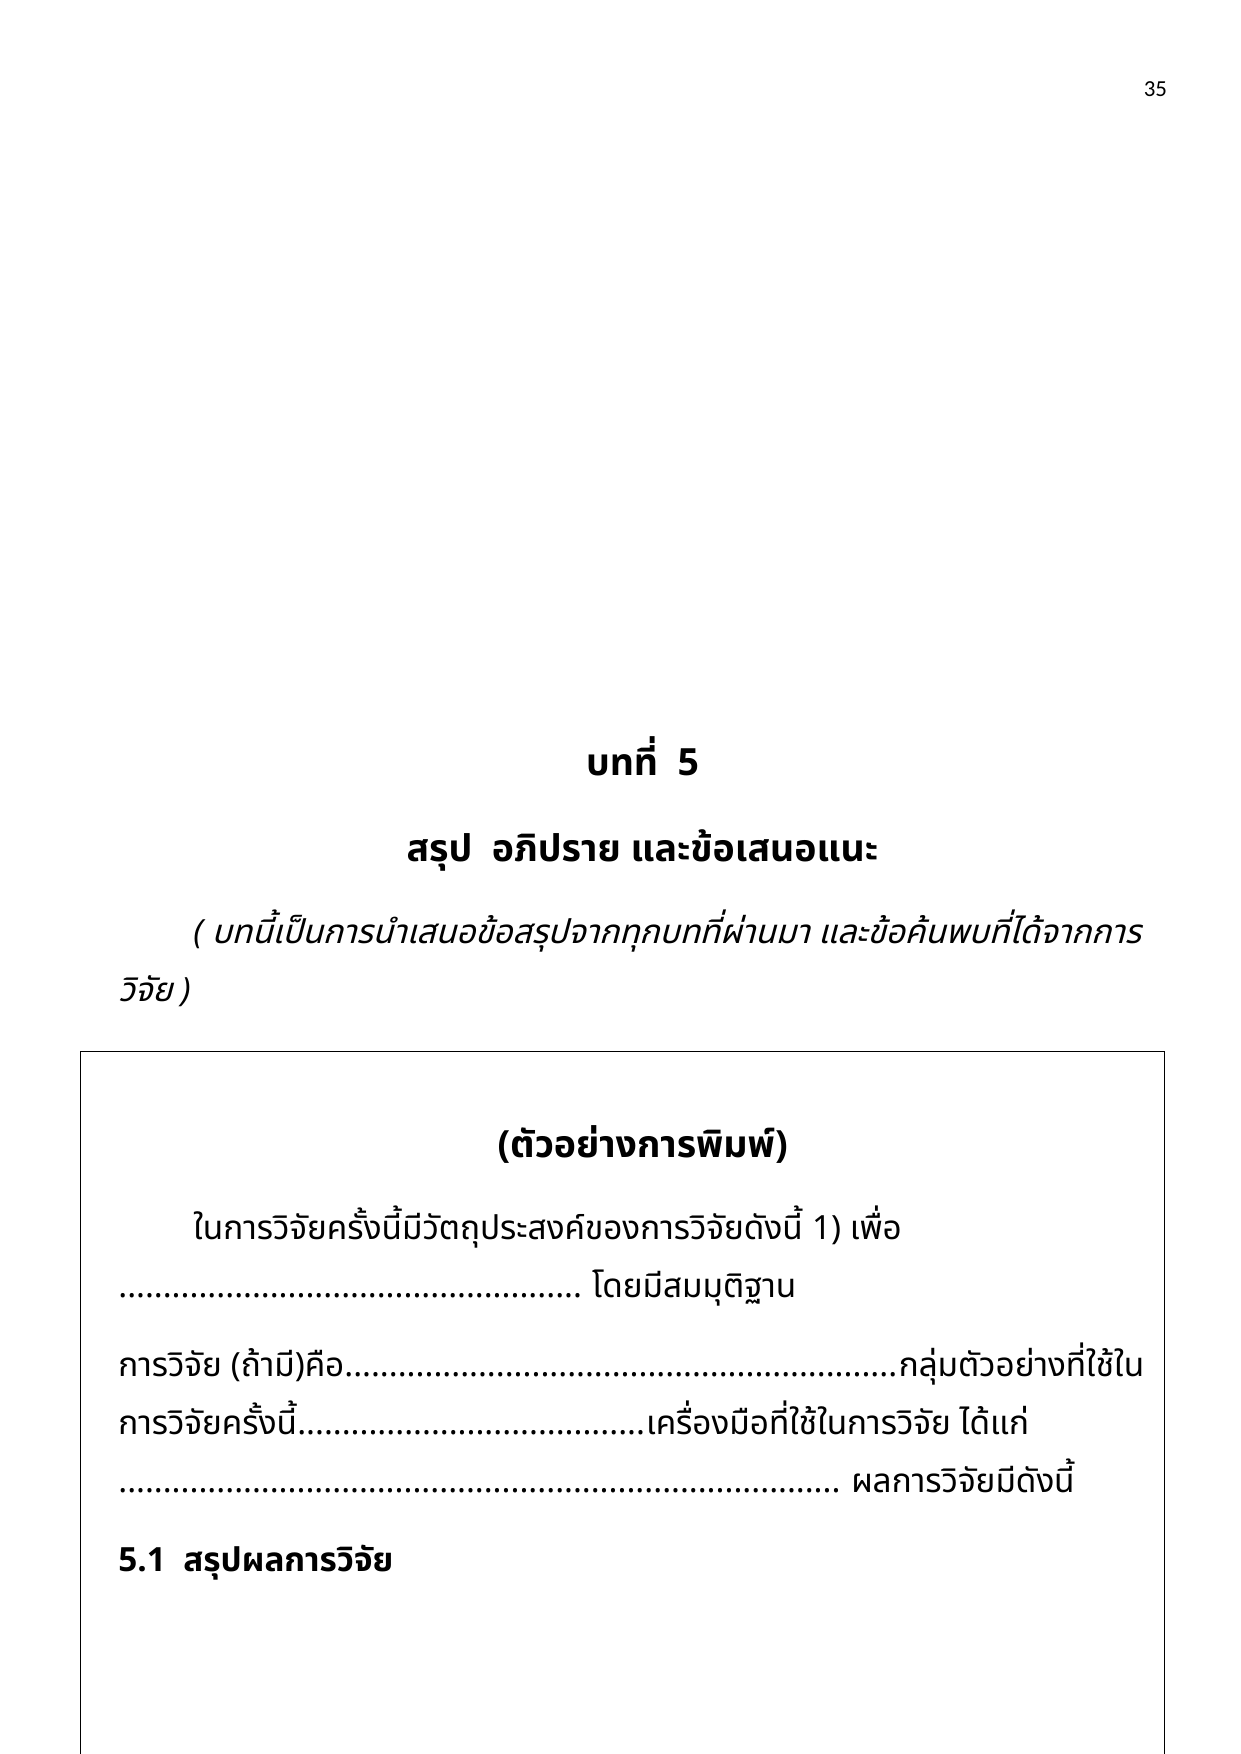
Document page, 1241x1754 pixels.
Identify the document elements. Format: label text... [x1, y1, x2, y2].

text บทที่ 5 [118, 735, 1167, 792]
text การวิจัย (ถ้ามี)คือ..............................................................กลุ่มตัวอย่างที่ใช้ในการวิจัยครั้งนี้.......................................เครื่องมือที่ใช้ในการวิจัย ได้แก่ ................................................................................. ผลการวิจัยมีดังนี้ [118, 1341, 1167, 1508]
text 5.1 สรุปผลการวิจัย [118, 1536, 1167, 1587]
text ในการวิจัยครั้งนี้มีวัตถุประสงค์ของการวิจัยดังนี้ 1) เพื่อ .................................................... โดยมีสมมุติฐาน [118, 1204, 1167, 1313]
text ( บทนี้เป็นการนำเสนอข้อสรุปจากทุกบทที่ผ่านมา และข้อค้นพบที่ได้จากการวิจัย ) [118, 907, 1167, 1016]
text สรุป อภิปราย และข้อเสนอแนะ [118, 822, 1167, 878]
text (ตัวอย่างการพิมพ์) [118, 1118, 1167, 1174]
